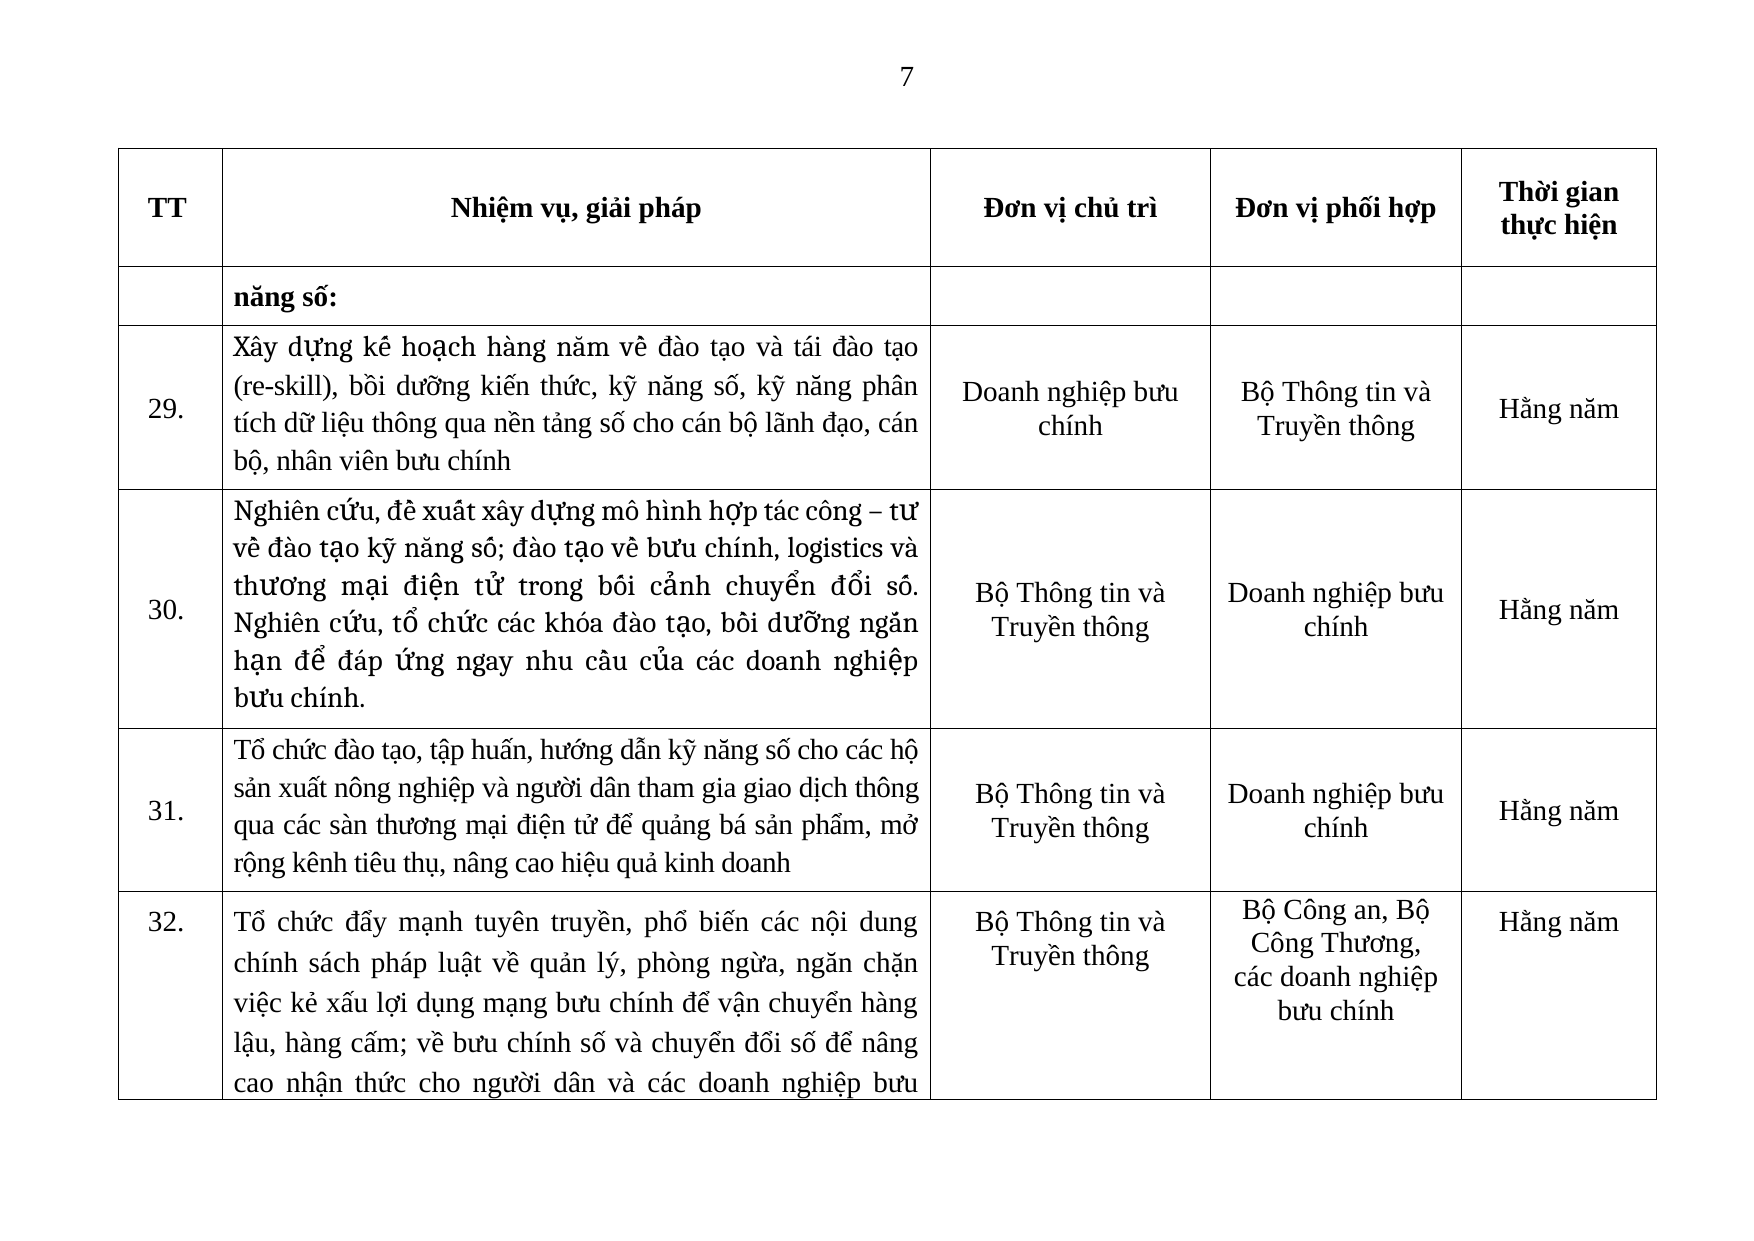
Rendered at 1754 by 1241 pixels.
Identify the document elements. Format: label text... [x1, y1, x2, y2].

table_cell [223, 267, 930, 325]
table_cell Xây dựng kế hoạch hàng năm về đào tạo và tái đào tạo (re-skill), bồi dưỡng kiến thức, kỹ năng số, kỹ năng phân tích dữ liệu thông qua nền tảng số cho cán bộ lãnh đạo, cán bộ, nhân viên bưu chính [223, 326, 930, 489]
table_cell [931, 267, 1210, 325]
table_cell Nghiên cứu, đề xuất xây dựng mô hình hợp tác công – tư về đào tạo kỹ năng số; đào tạo về bưu chính, logistics và thương mại điện tử trong bối cảnh chuyển đổi số. Nghiên cứu, tổ chức các khóa đào tạo, bồi dưỡng ngắn hạn để đáp ứng ngay nhu cầu của các doanh nghiệp bưu chính. [223, 490, 930, 727]
table_cell Bộ Thông tin và Truyền thông [931, 729, 1210, 891]
table_cell Hằng năm [1462, 326, 1656, 489]
table_cell [119, 326, 222, 489]
table_cell Doanh nghiệp bưu chính [1211, 490, 1461, 727]
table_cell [223, 892, 930, 1099]
table_cell VI [119, 267, 222, 325]
table_cell Bộ Thông tin và Truyền thông [931, 892, 1210, 1099]
table_cell [119, 490, 222, 727]
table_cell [1211, 892, 1461, 1099]
table_header TT [119, 149, 222, 266]
table_cell [1211, 267, 1461, 325]
table_cell [119, 729, 222, 891]
table_cell [119, 892, 222, 1099]
table_header Thời gian thực hiện [1462, 149, 1656, 266]
table_cell Bộ Thông tin và Truyền thông [1211, 326, 1461, 489]
table_header Đơn vị phối hợp [1211, 149, 1461, 266]
table_cell [1462, 267, 1656, 325]
table_cell Doanh nghiệp bưu chính [931, 326, 1210, 489]
table_header Đơn vị chủ trì [931, 149, 1210, 266]
table_cell Tổ chức đào tạo, tập huấn, hướng dẫn kỹ năng số cho các hộ sản xuất nông nghiệp và người dân tham gia giao dịch thông qua các sàn thương mại điện tử để quảng bá sản phẩm, mở rộng kênh tiêu thụ, nâng cao hiệu quả kinh doanh [223, 729, 930, 891]
table_cell Bộ Thông tin và Truyền thông [931, 490, 1210, 727]
table_header Nhiệm vụ, giải pháp [223, 149, 930, 266]
table_cell Hằng năm [1462, 490, 1656, 727]
table_cell Hằng năm [1462, 892, 1656, 1099]
table_cell Doanh nghiệp bưu chính [1211, 729, 1461, 891]
table_cell Hằng năm [1462, 729, 1656, 891]
